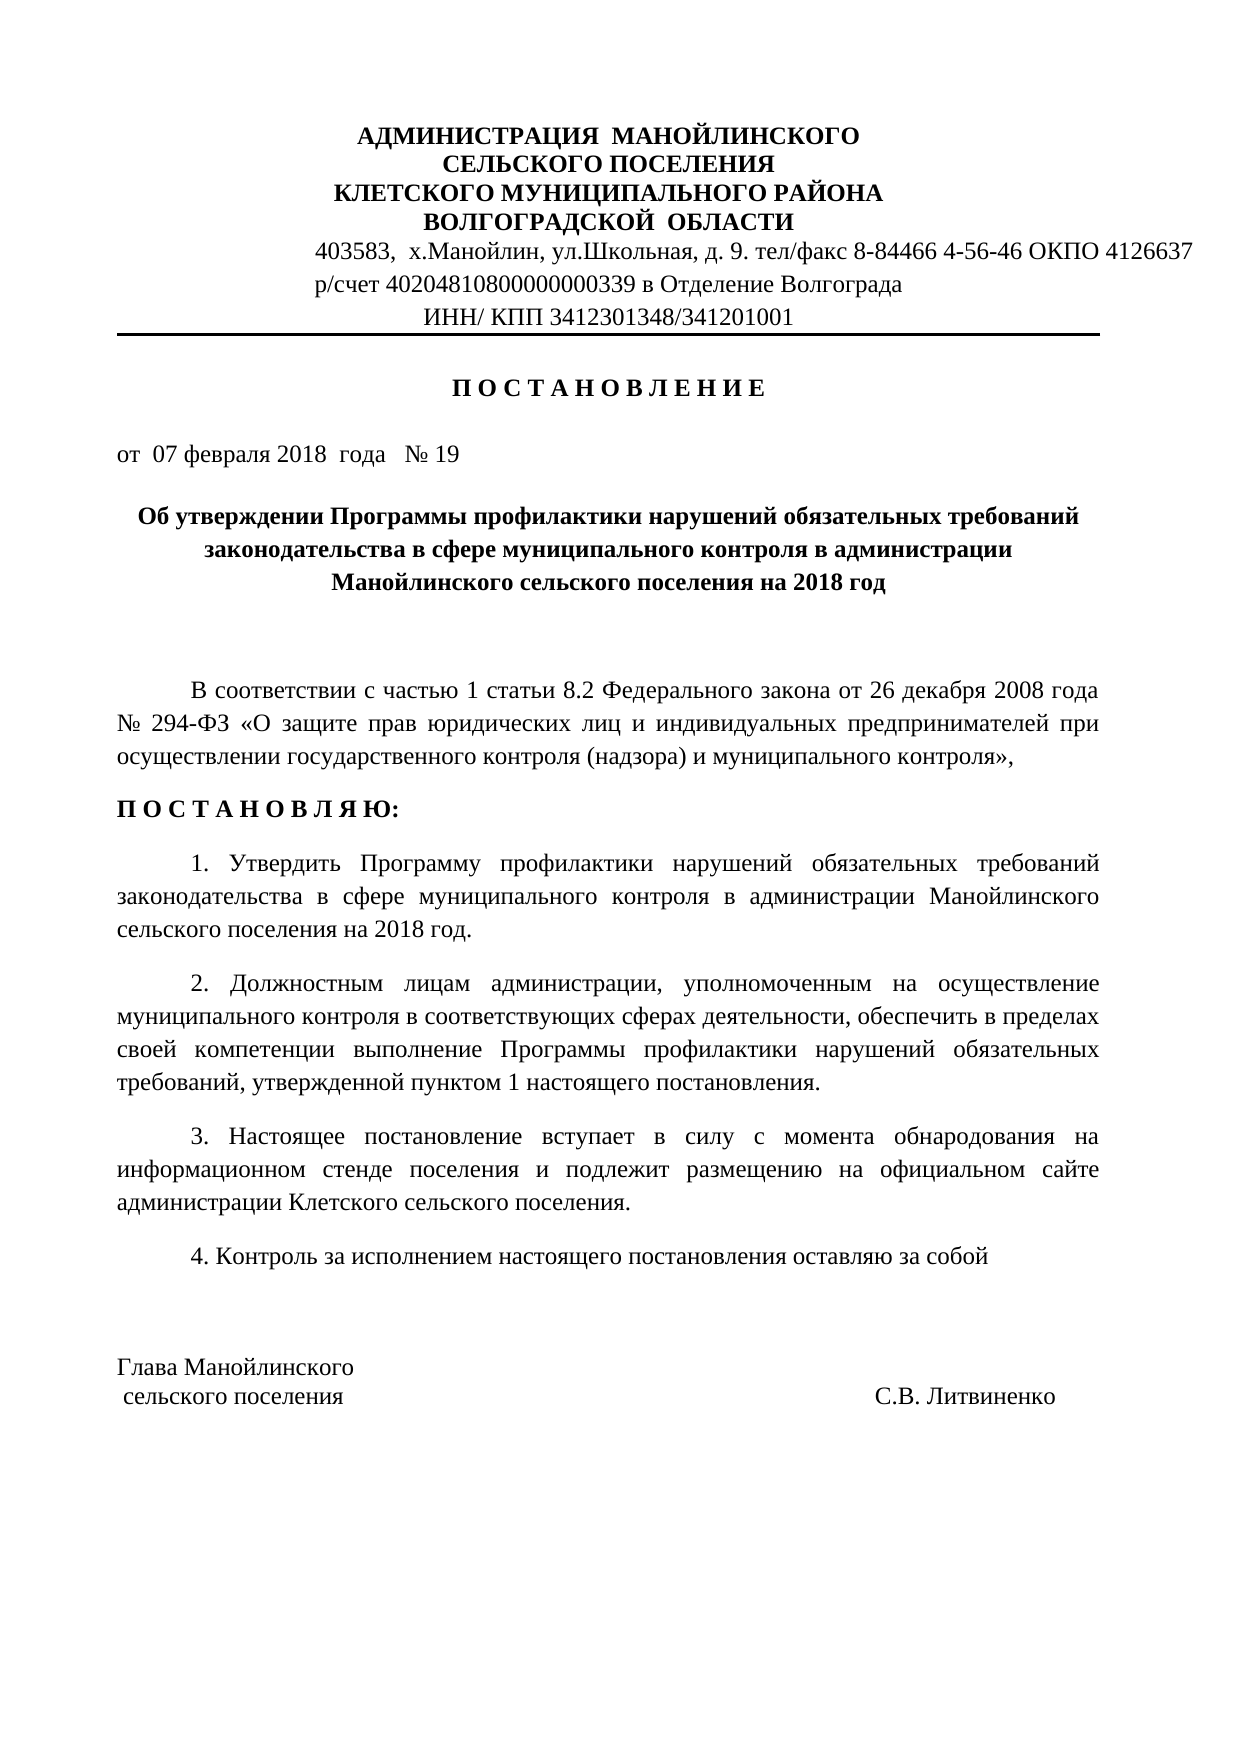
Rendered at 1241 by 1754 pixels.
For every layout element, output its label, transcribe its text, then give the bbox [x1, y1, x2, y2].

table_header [117, 336, 1100, 1679]
